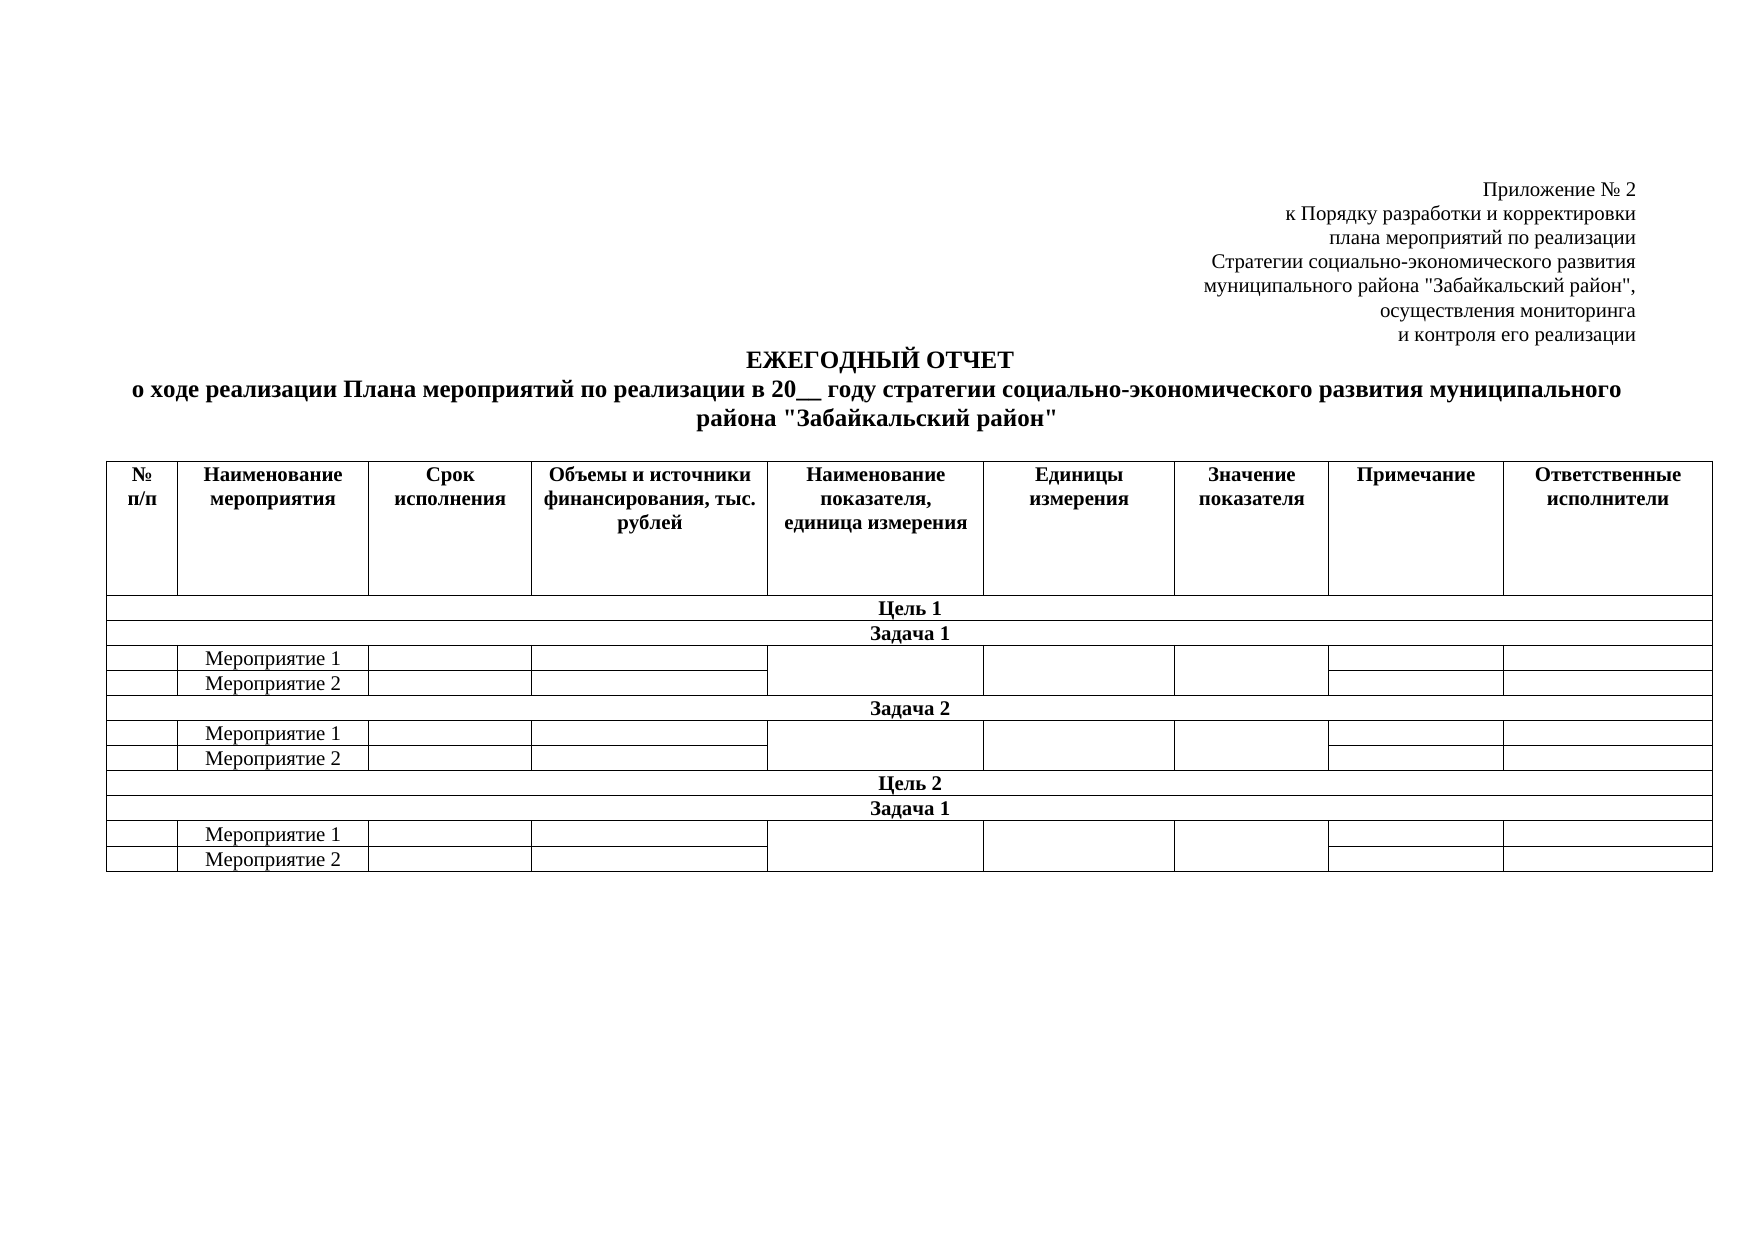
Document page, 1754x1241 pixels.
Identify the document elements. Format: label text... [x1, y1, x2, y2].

table_cell [984, 721, 1174, 770]
table_cell [1329, 821, 1503, 846]
table_header Срок исполнения [369, 462, 531, 594]
text ЕЖЕГОДНЫЙ ОТЧЕТ [118, 346, 1642, 374]
table_cell [1329, 746, 1503, 770]
table_cell [768, 821, 983, 871]
table_cell [369, 721, 531, 745]
table_cell Мероприятие 1 [178, 721, 368, 745]
table_cell [1504, 646, 1712, 670]
table_header № п/п [107, 462, 177, 594]
table_header Примечание [1329, 462, 1503, 594]
text муниципального района "Забайкальский район", [118, 273, 1636, 297]
table_cell [107, 721, 177, 745]
table_cell Мероприятие 2 [178, 746, 368, 770]
table_cell [107, 821, 177, 846]
table_cell [107, 847, 177, 871]
table_cell Мероприятие 2 [178, 847, 368, 871]
table_header Ответственные исполнители [1504, 462, 1712, 594]
table_cell [532, 821, 767, 846]
table_cell [532, 721, 767, 745]
table_cell Мероприятие 1 [178, 821, 368, 846]
table_cell [369, 821, 531, 846]
table_cell [984, 646, 1174, 695]
text Стратегии социально-экономического развития [118, 249, 1636, 273]
table_cell [532, 746, 767, 770]
table_cell [1329, 646, 1503, 670]
table_cell [768, 646, 983, 695]
table_cell Задача 1 [107, 621, 1712, 645]
text о ходе реализации Плана мероприятий по реализации в 20__ году стратегии социально-экономического развития муниципального района "Забайкальский район" [118, 374, 1636, 432]
table_cell [1329, 671, 1503, 695]
table_cell Цель 2 [107, 771, 1712, 795]
table_header Единицы измерения [984, 462, 1174, 594]
table_header Наименование мероприятия [178, 462, 368, 594]
text и контроля его реализации [118, 322, 1636, 346]
table_cell [1504, 671, 1712, 695]
table_cell [1329, 847, 1503, 871]
text плана мероприятий по реализации [118, 225, 1636, 249]
table_header Объемы и источники финансирования, тыс. рублей [532, 462, 767, 594]
table_cell [1504, 847, 1712, 871]
table_cell [1175, 821, 1328, 871]
table_cell [1504, 721, 1712, 745]
table_cell Задача 1 [107, 796, 1712, 820]
table_cell [369, 671, 531, 695]
table_cell [1504, 746, 1712, 770]
table_cell Цель 1 [107, 596, 1712, 619]
table_cell [984, 821, 1174, 871]
table_cell Мероприятие 1 [178, 646, 368, 670]
table_cell [369, 746, 531, 770]
table_cell [1504, 821, 1712, 846]
table_header Значение показателя [1175, 462, 1328, 594]
table_cell [532, 847, 767, 871]
table_cell [768, 721, 983, 770]
table_cell [1175, 646, 1328, 695]
text к Порядку разработки и корректировки [118, 201, 1636, 225]
text осуществления мониторинга [118, 297, 1636, 322]
table_cell [532, 671, 767, 695]
table_cell [107, 671, 177, 695]
table_cell [107, 646, 177, 670]
table_cell Мероприятие 2 [178, 671, 368, 695]
table_cell [1175, 721, 1328, 770]
table_cell [369, 847, 531, 871]
text Приложение № 2 [88, 177, 1636, 201]
table_cell [369, 646, 531, 670]
table_header Наименование показателя, единица измерения [768, 462, 983, 594]
table_cell [1329, 721, 1503, 745]
table_cell [532, 646, 767, 670]
table_cell Задача 2 [107, 696, 1712, 720]
table_cell [107, 746, 177, 770]
